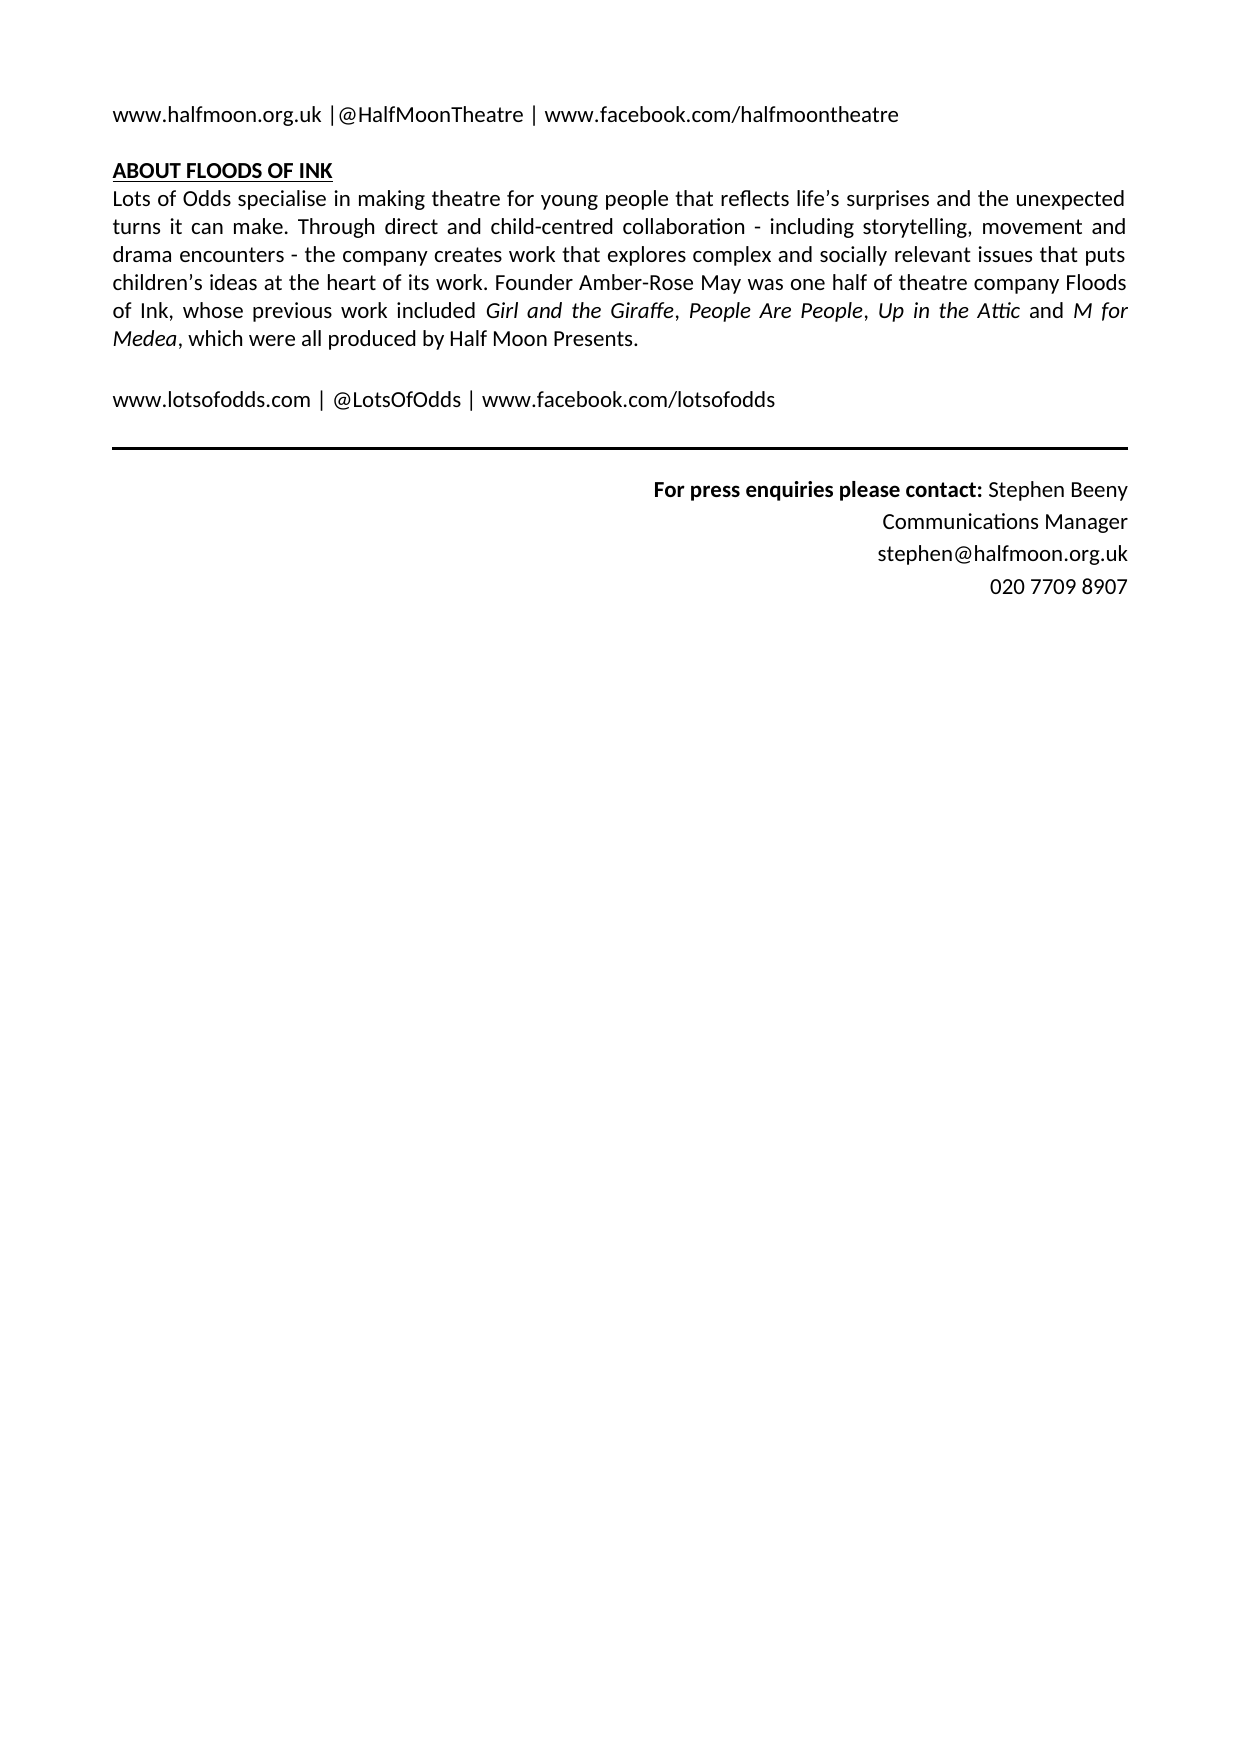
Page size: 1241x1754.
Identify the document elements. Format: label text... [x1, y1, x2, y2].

text For press enquiries please contact: Stephen Beeny Communications Manager stephen@halfmoon.org.uk 020 7709 8907 [112, 475, 1128, 600]
text www.halfmoon.org.uk |@HalfMoonTheatre | www.facebook.com/halfmoontheatre [112, 100, 1128, 128]
text ABOUT FLOODS OF INK [112, 156, 1128, 184]
text www.lotsofodds.com | @LotsOfOdds | www.facebook.com/lotsofodds [112, 353, 1128, 447]
text Lots of Odds specialise in making theatre for young people that reflects life’s surprises and the unexpected turns it can make. Through direct and child-centred collaboration - including storytelling, movement and drama encounters - the company creates work that explores complex and socially relevant issues that puts children’s ideas at the heart of its work. Founder Amber-Rose May was one half of theatre company Floods of Ink, whose previous work included Girl and the Giraffe, People Are People, Up in the Attic and M for Medea, which were all produced by Half Moon Presents. [112, 184, 1128, 353]
